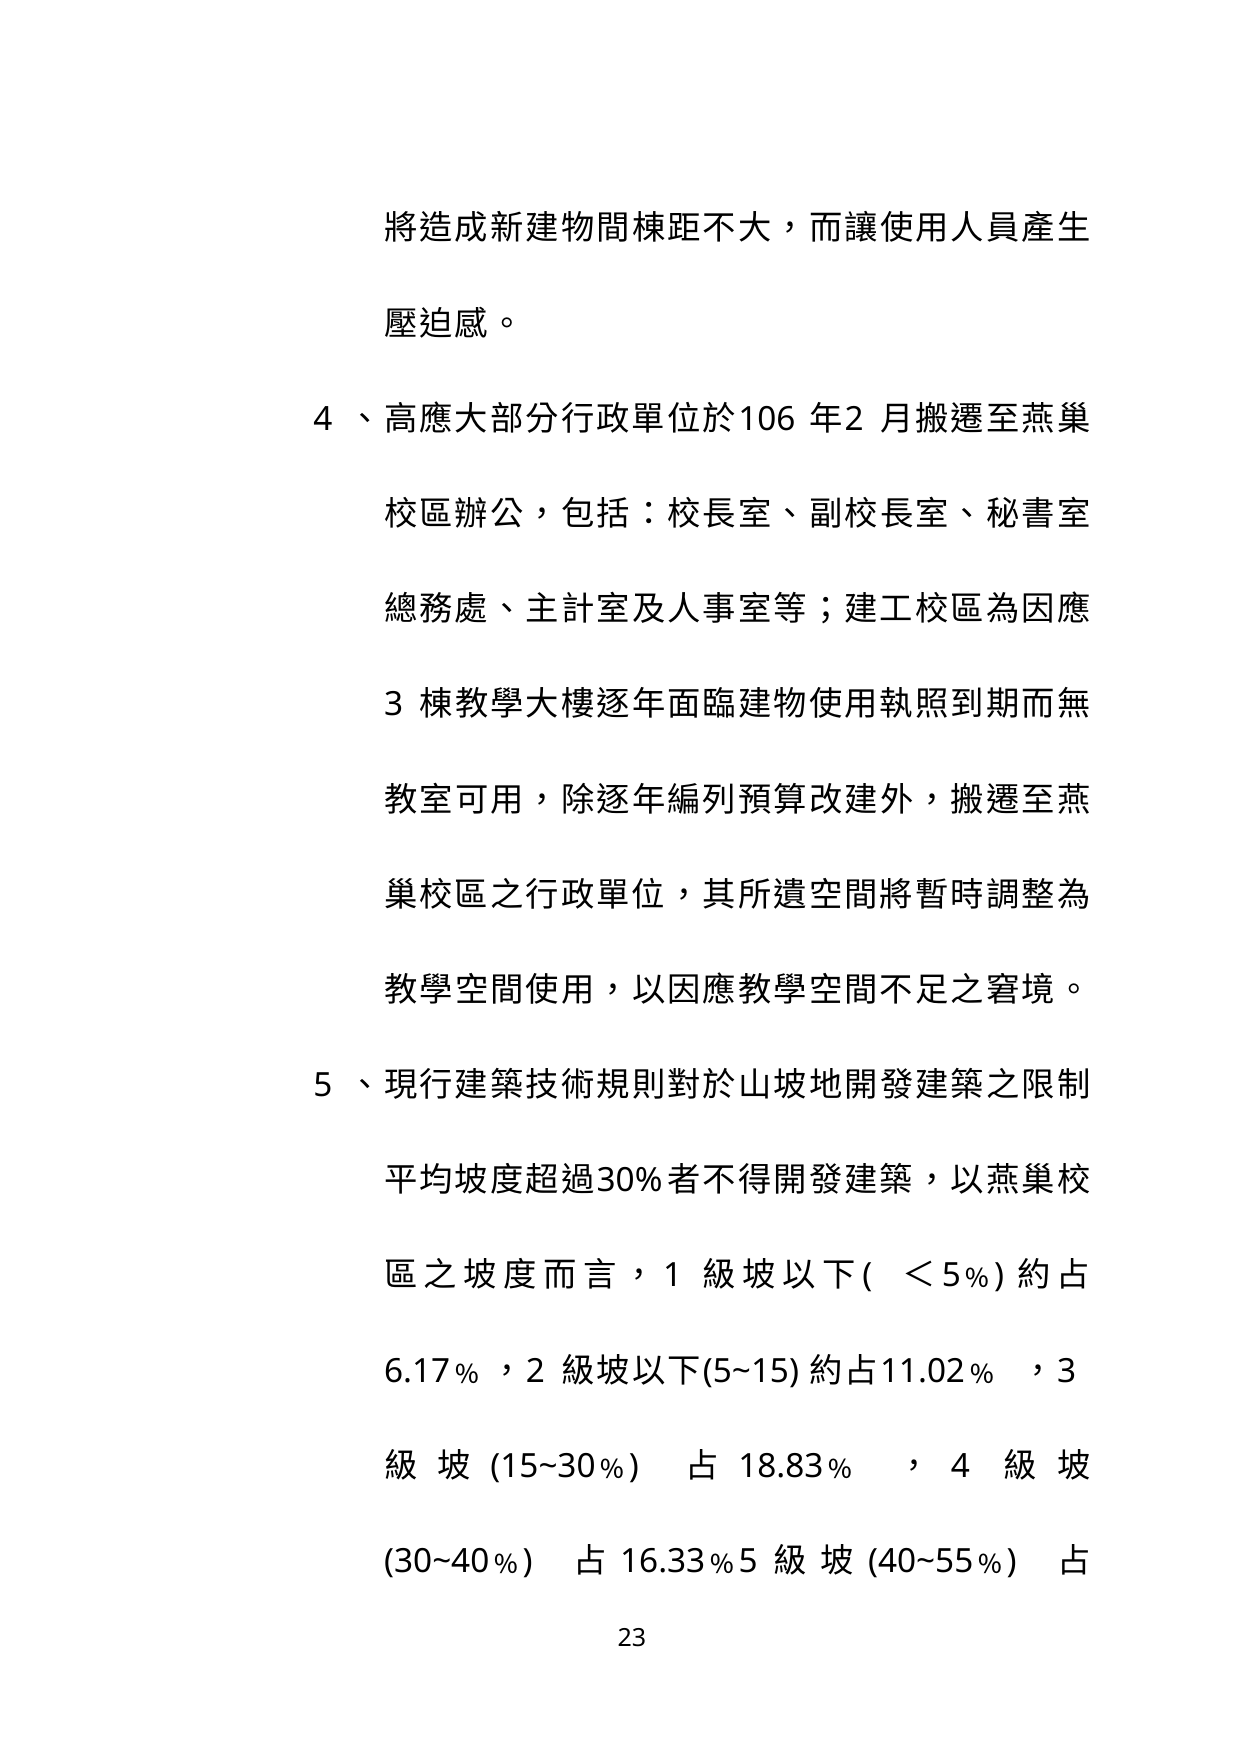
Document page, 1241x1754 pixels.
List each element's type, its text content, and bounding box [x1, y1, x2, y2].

subtitle 高應大部分行政單位於106年2月搬遷至燕巢校區辦公，包括：校長室、副校長室、秘書室、總務處、主計室及人事室等；建工校區為因應3棟教學大樓逐年面臨建物使用執照到期而無教室可用，除逐年編列預算改建外，搬遷至燕巢校區之行政單位，其所遺空間將暫時調整為教學空間使用，以因應教學空間不足之窘境。 [296, 368, 1092, 1034]
